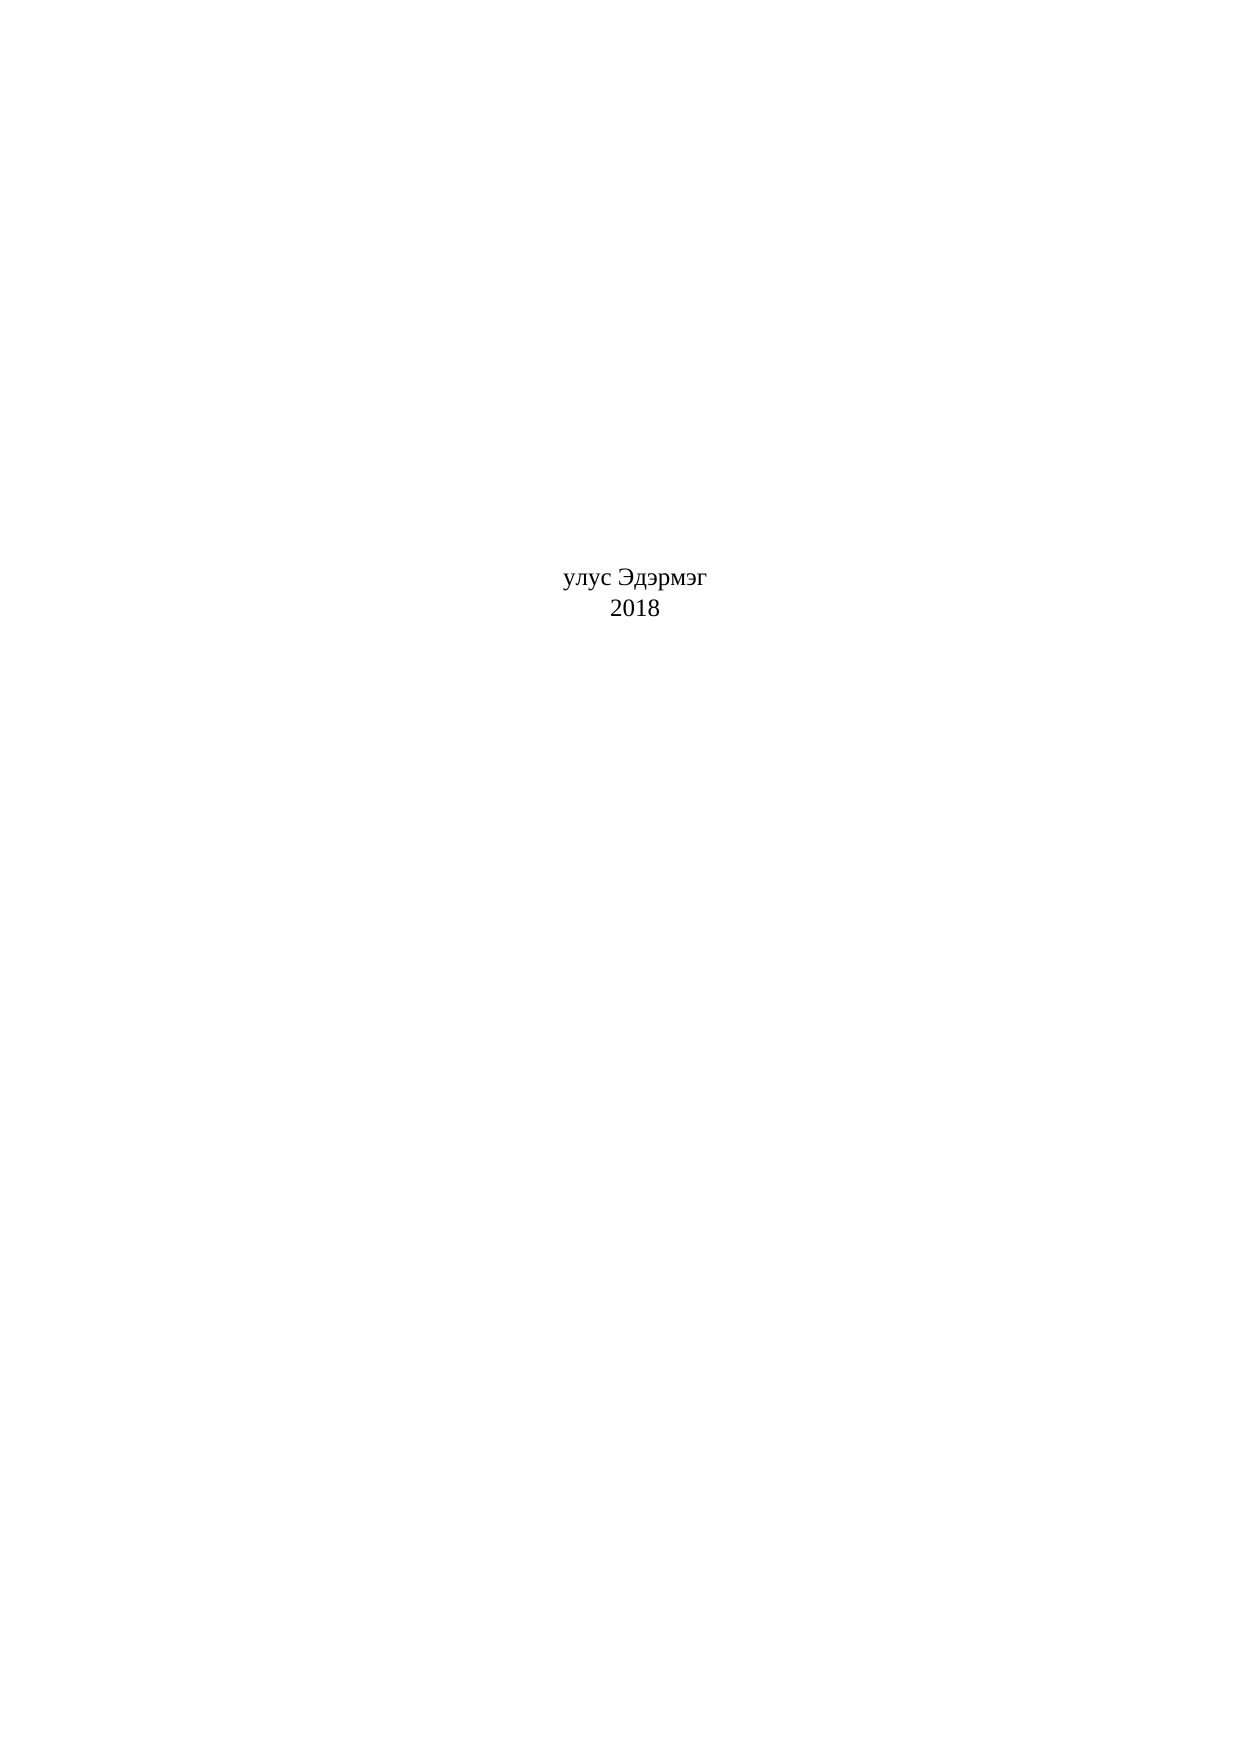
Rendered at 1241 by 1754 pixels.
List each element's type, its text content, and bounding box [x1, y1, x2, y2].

text 2018 [118, 593, 1152, 622]
text улус Эдэрмэг [118, 562, 1152, 591]
